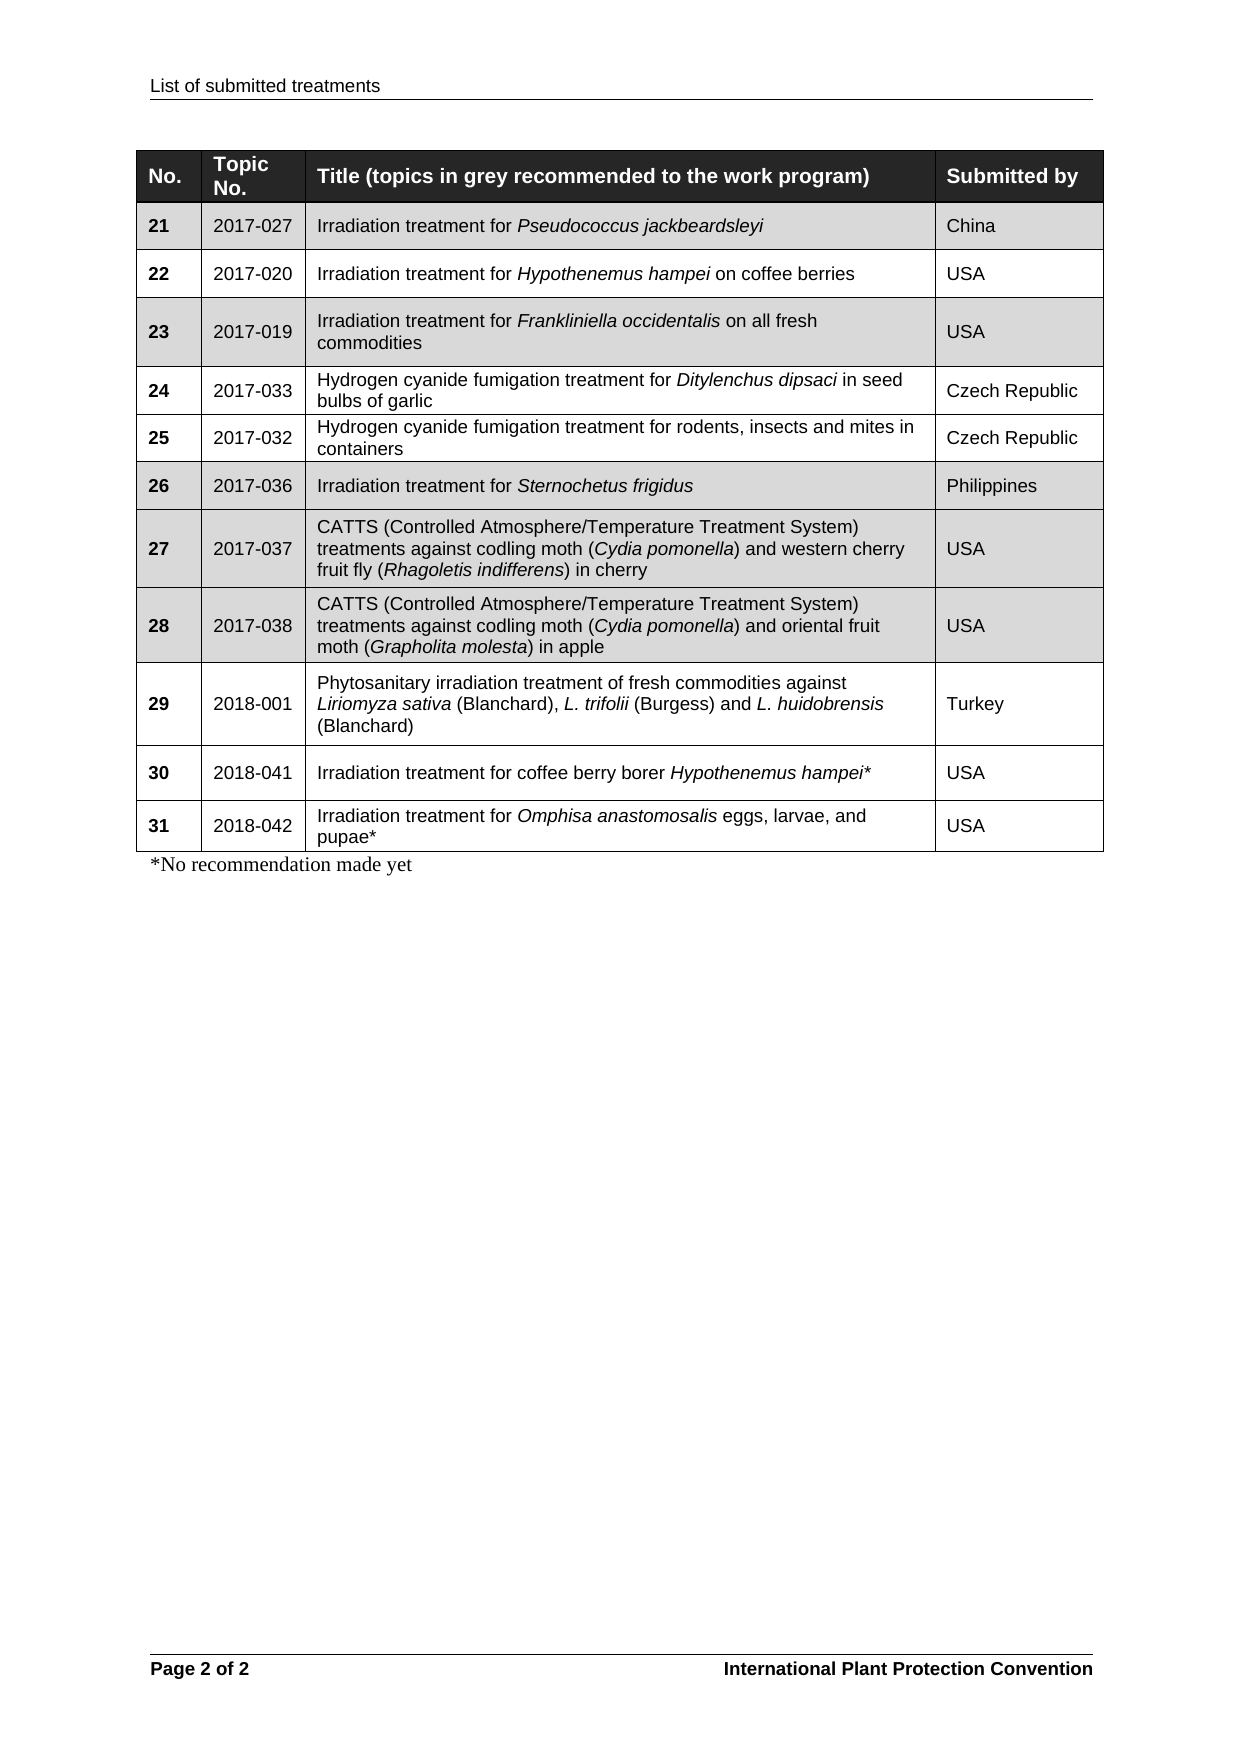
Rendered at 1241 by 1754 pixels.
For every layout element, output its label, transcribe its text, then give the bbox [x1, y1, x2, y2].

text *No recommendation made yet [150, 852, 1090, 876]
table_cell USA [936, 801, 1103, 851]
table_cell 25 [137, 415, 201, 461]
table_cell 24 [137, 367, 201, 413]
table_header Topic No. [202, 151, 305, 201]
table_cell Turkey [936, 663, 1103, 744]
table_cell Hydrogen cyanide fumigation treatment for Ditylenchus dipsaci in seed bulbs of garlic [306, 367, 935, 413]
table_cell 2018-042 [202, 801, 305, 851]
table_cell 29 [137, 663, 201, 744]
table_header Title (topics in grey recommended to the work program) [306, 151, 935, 201]
table_cell Czech Republic [936, 415, 1103, 461]
table_cell 23 [137, 298, 201, 366]
table_cell Irradiation treatment for Sternochetus frigidus [306, 462, 935, 509]
table_cell USA [936, 510, 1103, 587]
table_cell 30 [137, 746, 201, 800]
table_cell 2017-019 [202, 298, 305, 366]
table_cell USA [936, 746, 1103, 800]
table_cell 27 [137, 510, 201, 587]
table_cell USA [936, 298, 1103, 366]
table_cell 2017-027 [202, 203, 305, 249]
table_cell USA [936, 250, 1103, 297]
table_cell Czech Republic [936, 367, 1103, 413]
table_cell 22 [137, 250, 201, 297]
table_cell 2017-037 [202, 510, 305, 587]
table_cell 31 [137, 801, 201, 851]
table_cell USA [936, 588, 1103, 662]
table_cell 2017-038 [202, 588, 305, 662]
table_cell CATTS (Controlled Atmosphere/Temperature Treatment System) treatments against codling moth (Cydia pomonella) and oriental fruit moth (Grapholita molesta) in apple [306, 588, 935, 662]
table_cell Hydrogen cyanide fumigation treatment for rodents, insects and mites in containers [306, 415, 935, 461]
table_cell 2017-036 [202, 462, 305, 509]
table_cell 21 [137, 203, 201, 249]
table_cell 28 [137, 588, 201, 662]
table_cell 2017-032 [202, 415, 305, 461]
table_cell Irradiation treatment for coffee berry borer Hypothenemus hampei* [306, 746, 935, 800]
table_cell CATTS (Controlled Atmosphere/Temperature Treatment System) treatments against codling moth (Cydia pomonella) and western cherry fruit fly (Rhagoletis indifferens) in cherry [306, 510, 935, 587]
table_cell 2018-001 [202, 663, 305, 744]
table_cell China [936, 203, 1103, 249]
table_cell 26 [137, 462, 201, 509]
table_cell 2017-020 [202, 250, 305, 297]
table_cell 2018-041 [202, 746, 305, 800]
table_cell Irradiation treatment for Hypothenemus hampei on coffee berries [306, 250, 935, 297]
table_cell Irradiation treatment for Pseudococcus jackbeardsleyi [306, 203, 935, 249]
table_cell Irradiation treatment for Omphisa anastomosalis eggs, larvae, and pupae* [306, 801, 935, 851]
table_header No. [137, 151, 201, 201]
table_cell 2017-033 [202, 367, 305, 413]
table_cell Irradiation treatment for Frankliniella occidentalis on all fresh commodities [306, 298, 935, 366]
table_cell Phytosanitary irradiation treatment of fresh commodities against Liriomyza sativa (Blanchard), L. trifolii (Burgess) and L. huidobrensis (Blanchard) [306, 663, 935, 744]
table_header Submitted by [936, 151, 1103, 201]
table_cell Philippines [936, 462, 1103, 509]
